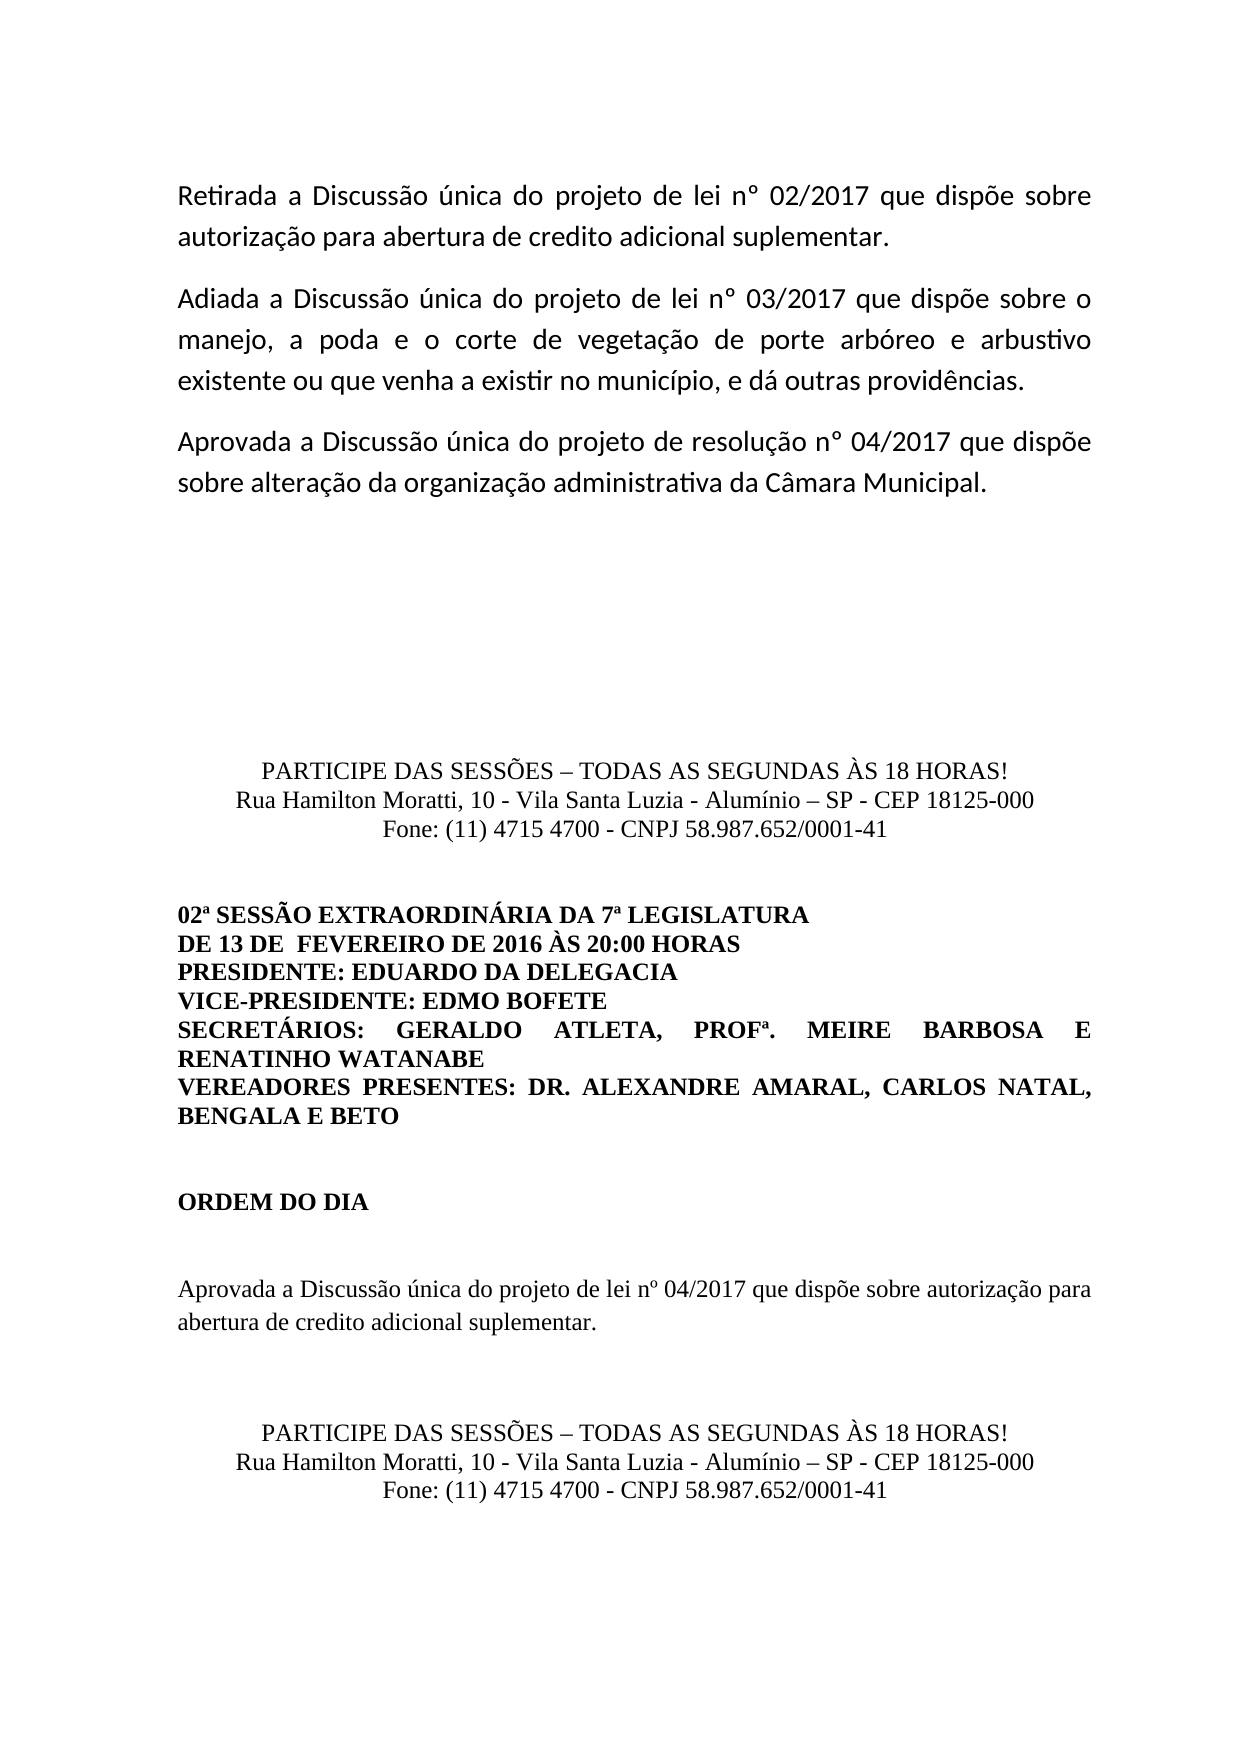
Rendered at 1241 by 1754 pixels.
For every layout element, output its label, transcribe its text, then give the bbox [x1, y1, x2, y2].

text VICE-PRESIDENTE: EDMO BOFETE [177, 986, 1093, 1015]
text ORDEM DO DIA [177, 1187, 1093, 1216]
text VEREADORES PRESENTES: DR. ALEXANDRE AMARAL, CARLOS NATAL, BENGALA E BETO [177, 1072, 1093, 1130]
text Rua Hamilton Moratti, 10 - Vila Santa Luzia - Alumínio – SP - CEP 18125-000 [177, 785, 1093, 814]
text DE 13 DE FEVEREIRO DE 2016 ÀS 20:00 HORAS [177, 929, 1093, 957]
text PARTICIPE DAS SESSÕES – TODAS AS SEGUNDAS ÀS 18 HORAS! [177, 1418, 1093, 1447]
text Adiada a Discussão única do projeto de lei nº 03/2017 que dispõe sobre o manejo, a poda e o corte de vegetação de porte arbóreo e arbustivo existente ou que venha a existir no município, e dá outras providências. [177, 280, 1093, 397]
text Aprovada a Discussão única do projeto de lei nº 04/2017 que dispõe sobre autorização para abertura de credito adicional suplementar. [177, 1274, 1093, 1336]
text Fone: (11) 4715 4700 - CNPJ 58.987.652/0001-41 [177, 814, 1093, 842]
text Retirada a Discussão única do projeto de lei nº 02/2017 que dispõe sobre autorização para abertura de credito adicional suplementar. [177, 177, 1093, 254]
text 02ª SESSÃO EXTRAORDINÁRIA DA 7ª LEGISLATURA [177, 900, 1093, 929]
text Rua Hamilton Moratti, 10 - Vila Santa Luzia - Alumínio – SP - CEP 18125-000 [177, 1447, 1093, 1476]
text SECRETÁRIOS: GERALDO ATLETA, PROFª. MEIRE BARBOSA E RENATINHO WATANABE [177, 1015, 1093, 1072]
text Aprovada a Discussão única do projeto de resolução nº 04/2017 que dispõe sobre alteração da organização administrativa da Câmara Municipal. [177, 423, 1093, 500]
text PRESIDENTE: EDUARDO DA DELEGACIA [177, 957, 1093, 986]
text PARTICIPE DAS SESSÕES – TODAS AS SEGUNDAS ÀS 18 HORAS! [177, 756, 1093, 785]
text Fone: (11) 4715 4700 - CNPJ 58.987.652/0001-41 [177, 1476, 1093, 1504]
